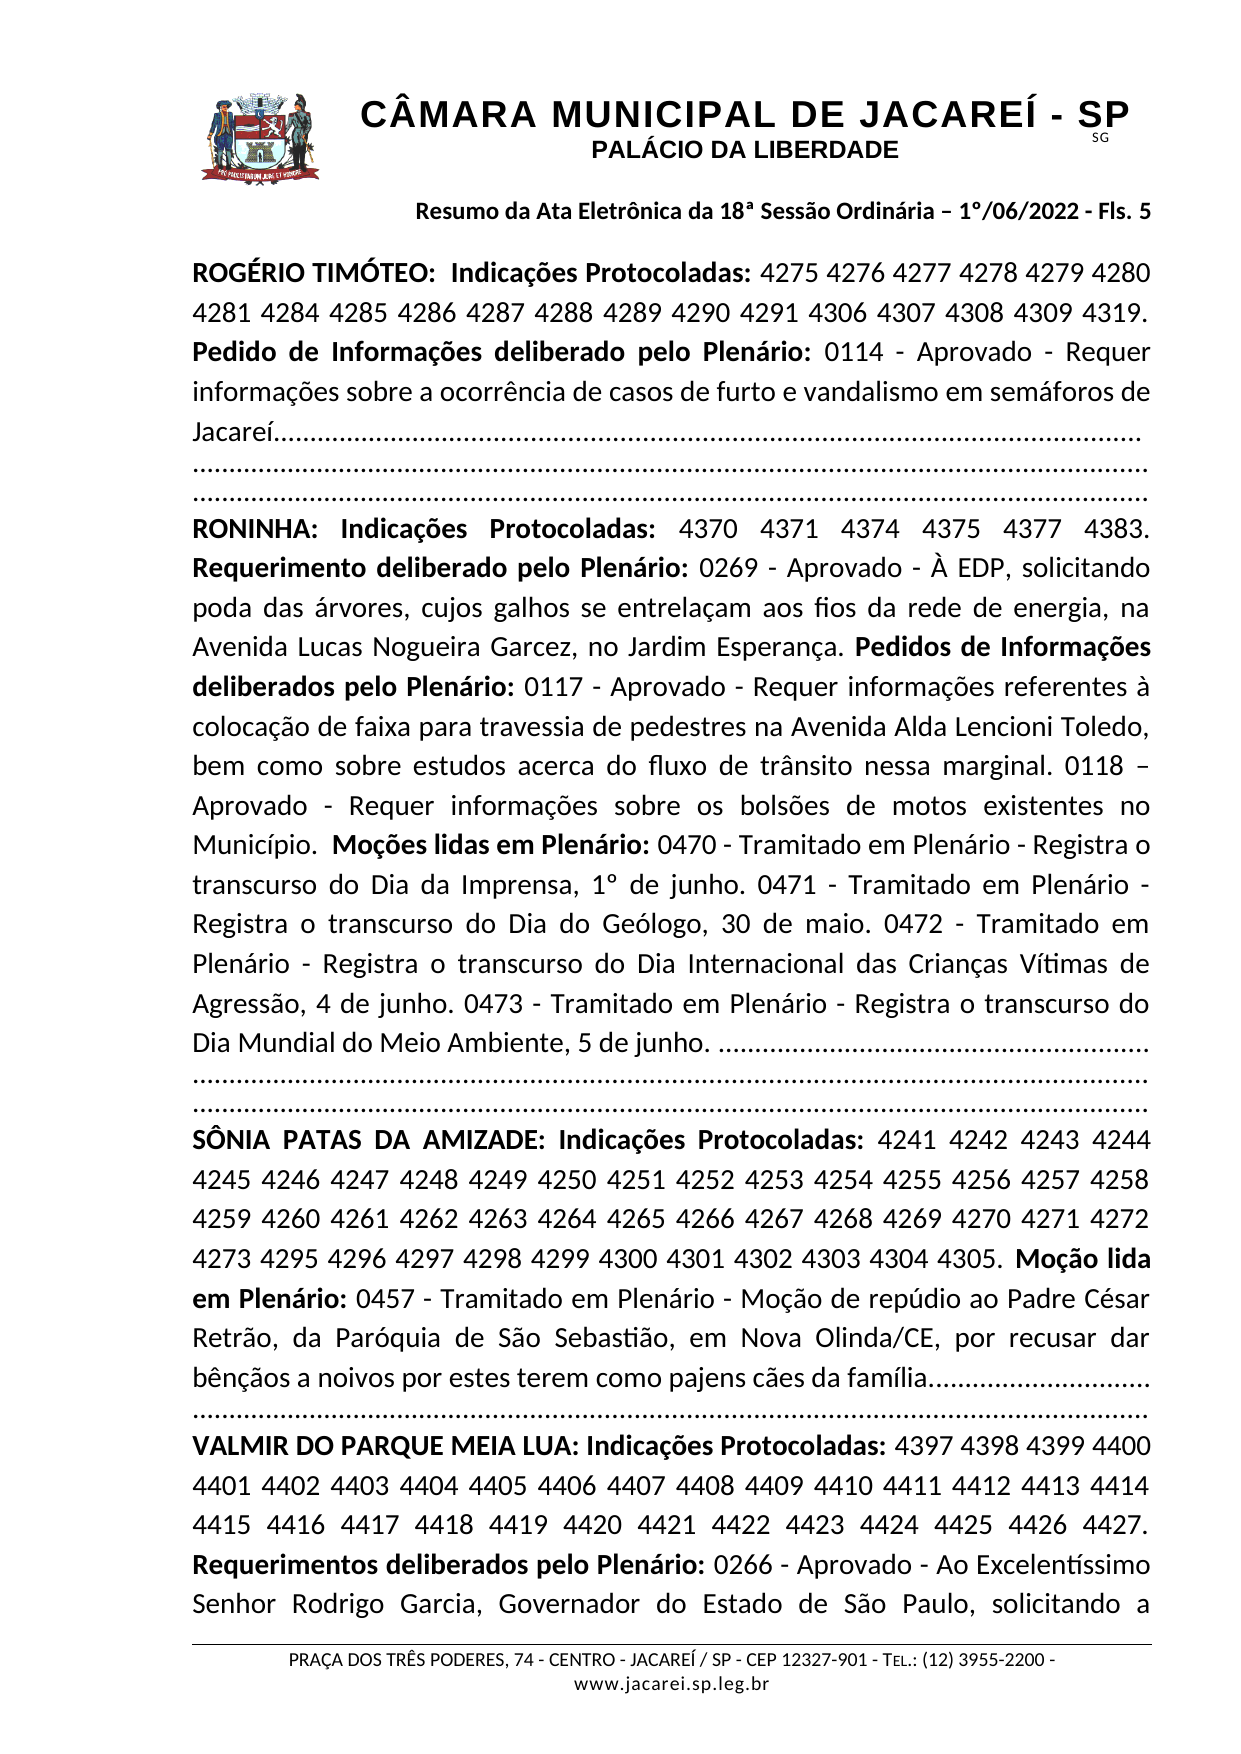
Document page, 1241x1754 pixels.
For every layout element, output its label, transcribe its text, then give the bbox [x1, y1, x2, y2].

text ROGÉRIO TIMÓTEO: Indicações Protocoladas: 4275 4276 4277 4278 4279 4280 4281 4284 4285 4286 4287 4288 4289 4290 4291 4306 4307 4308 4309 4319. Pedido de Informações deliberado pelo Plenário: 0114 - Aprovado - Requer informações sobre a ocorrência de casos de furto e vandalismo em semáforos de Jacareí. [192, 251, 1152, 449]
text SÔNIA PATAS DA AMIZADE: Indicações Protocoladas: 4241 4242 4243 4244 4245 4246 4247 4248 4249 4250 4251 4252 4253 4254 4255 4256 4257 4258 4259 4260 4261 4262 4263 4264 4265 4266 4267 4268 4269 4270 4271 4272 4273 4295 4296 4297 4298 4299 4300 4301 4302 4303 4304 4305. Moção lida em Plenário: 0457 - Tramitado em Plenário - Moção de repúdio ao Padre César Retrão, da Paróquia de São Sebastião, em Nova Olinda/CE, por recusar dar bênçãos a noivos por estes terem como pajens cães da família. [192, 1118, 1152, 1395]
picture [201, 92, 320, 186]
text RONINHA: Indicações Protocoladas: 4370 4371 4374 4375 4377 4383. Requerimento deliberado pelo Plenário: 0269 - Aprovado - À EDP, solicitando poda das árvores, cujos galhos se entrelaçam aos fios da rede de energia, na Avenida Lucas Nogueira Garcez, no Jardim Esperança. Pedidos de Informações deliberados pelo Plenário: 0117 - Aprovado - Requer informações referentes à colocação de faixa para travessia de pedestres na Avenida Alda Lencioni Toledo, bem como sobre estudos acerca do fluxo de trânsito nessa marginal. 0118 – Aprovado - Requer informações sobre os bolsões de motos existentes no Município. Moções lidas em Plenário: 0470 - Tramitado em Plenário - Registra o transcurso do Dia da Imprensa, 1º de junho. 0471 - Tramitado em Plenário - Registra o transcurso do Dia do Geólogo, 30 de maio. 0472 - Tramitado em Plenário - Registra o transcurso do Dia Internacional das Crianças Vítimas de Agressão, 4 de junho. 0473 - Tramitado em Plenário - Registra o transcurso do Dia Mundial do Meio Ambiente, 5 de junho. [192, 506, 1152, 1061]
